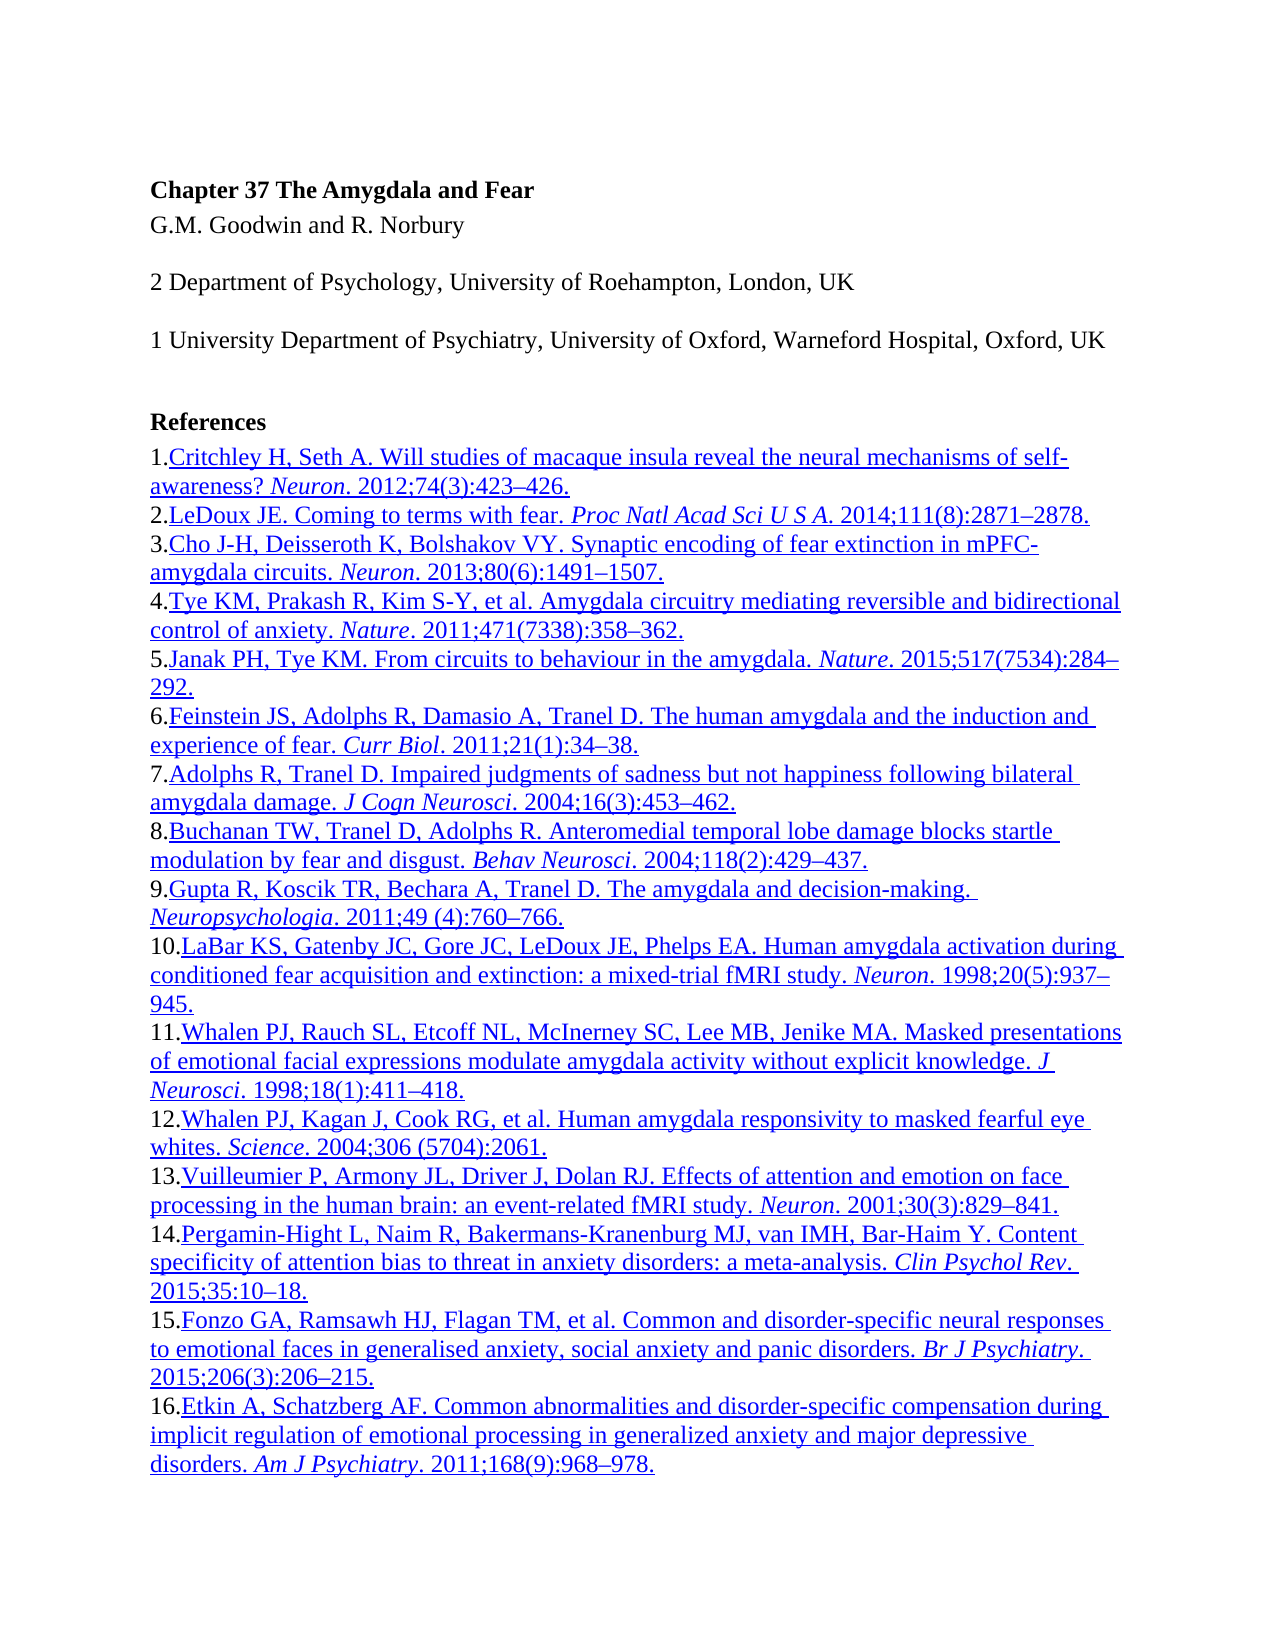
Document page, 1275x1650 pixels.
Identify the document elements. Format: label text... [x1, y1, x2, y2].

text 5.Janak PH, Tye KM. From circuits to behaviour in the amygdala. Nature. 2015;517(7534):284–292. [150, 644, 1125, 701]
text G.M. Goodwin and R. Norbury [150, 210, 1125, 239]
subtitle References [150, 407, 1125, 436]
text 8.Buchanan TW, Tranel D, Adolphs R. Anteromedial temporal lobe damage blocks startle modulation by fear and disgust. Behav Neurosci. 2004;118(2):429–437. [150, 816, 1125, 874]
text 3.Cho J-H, Deisseroth K, Bolshakov VY. Synaptic encoding of fear extinction in mPFC-amygdala circuits. Neuron. 2013;80(6):1491–1507. [150, 529, 1125, 586]
text 13.Vuilleumier P, Armony JL, Driver J, Dolan RJ. Effects of attention and emotion on face processing in the human brain: an event-related fMRI study. Neuron. 2001;30(3):829–841. [150, 1161, 1125, 1219]
text 1 University Department of Psychiatry, University of Oxford, Warneford Hospital, Oxford, UK [150, 325, 1125, 354]
text 14.Pergamin-Hight L, Naim R, Bakermans-Kranenburg MJ, van IMH, Bar-Haim Y. Content specificity of attention bias to threat in anxiety disorders: a meta-analysis. Clin Psychol Rev. 2015;35:10–18. [150, 1219, 1125, 1305]
text 11.Whalen PJ, Rauch SL, Etcoff NL, McInerney SC, Lee MB, Jenike MA. Masked presentations of emotional facial expressions modulate amygdala activity without explicit knowledge. J Neurosci. 1998;18(1):411–418. [150, 1017, 1125, 1104]
text 1.Critchley H, Seth A. Will studies of macaque insula reveal the neural mechanisms of self-awareness? Neuron. 2012;74(3):423–426. [150, 442, 1125, 500]
text 12.Whalen PJ, Kagan J, Cook RG, et al. Human amygdala responsivity to masked fearful eye whites. Science. 2004;306 (5704):2061. [150, 1104, 1125, 1161]
text 6.Feinstein JS, Adolphs R, Damasio A, Tranel D. The human amygdala and the induction and experience of fear. Curr Biol. 2011;21(1):34–38. [150, 701, 1125, 759]
text 2.LeDoux JE. Coming to terms with fear. Proc Natl Acad Sci U S A. 2014;111(8):2871–2878. [150, 500, 1125, 529]
text 7.Adolphs R, Tranel D. Impaired judgments of sadness but not happiness following bilateral amygdala damage. J Cogn Neurosci. 2004;16(3):453–462. [150, 759, 1125, 816]
text 9.Gupta R, Koscik TR, Bechara A, Tranel D. The amygdala and decision-making. Neuropsychologia. 2011;49 (4):760–766. [150, 874, 1125, 931]
text 16.Etkin A, Schatzberg AF. Common abnormalities and disorder-specific compensation during implicit regulation of emotional processing in generalized anxiety and major depressive disorders. Am J Psychiatry. 2011;168(9):968–978. [150, 1391, 1125, 1477]
text 2 Department of Psychology, University of Roehampton, London, UK [150, 267, 1125, 296]
text 10.LaBar KS, Gatenby JC, Gore JC, LeDoux JE, Phelps EA. Human amygdala activation during conditioned fear acquisition and extinction: a mixed-trial fMRI study. Neuron. 1998;20(5):937–945. [150, 931, 1125, 1017]
text 15.Fonzo GA, Ramsawh HJ, Flagan TM, et al. Common and disorder-specific neural responses to emotional faces in generalised anxiety, social anxiety and panic disorders. Br J Psychiatry. 2015;206(3):206–215. [150, 1305, 1125, 1391]
subtitle Chapter 37 The Amygdala and Fear [150, 175, 1125, 204]
text 4.Tye KM, Prakash R, Kim S-Y, et al. Amygdala circuitry mediating reversible and bidirectional control of anxiety. Nature. 2011;471(7338):358–362. [150, 586, 1125, 644]
